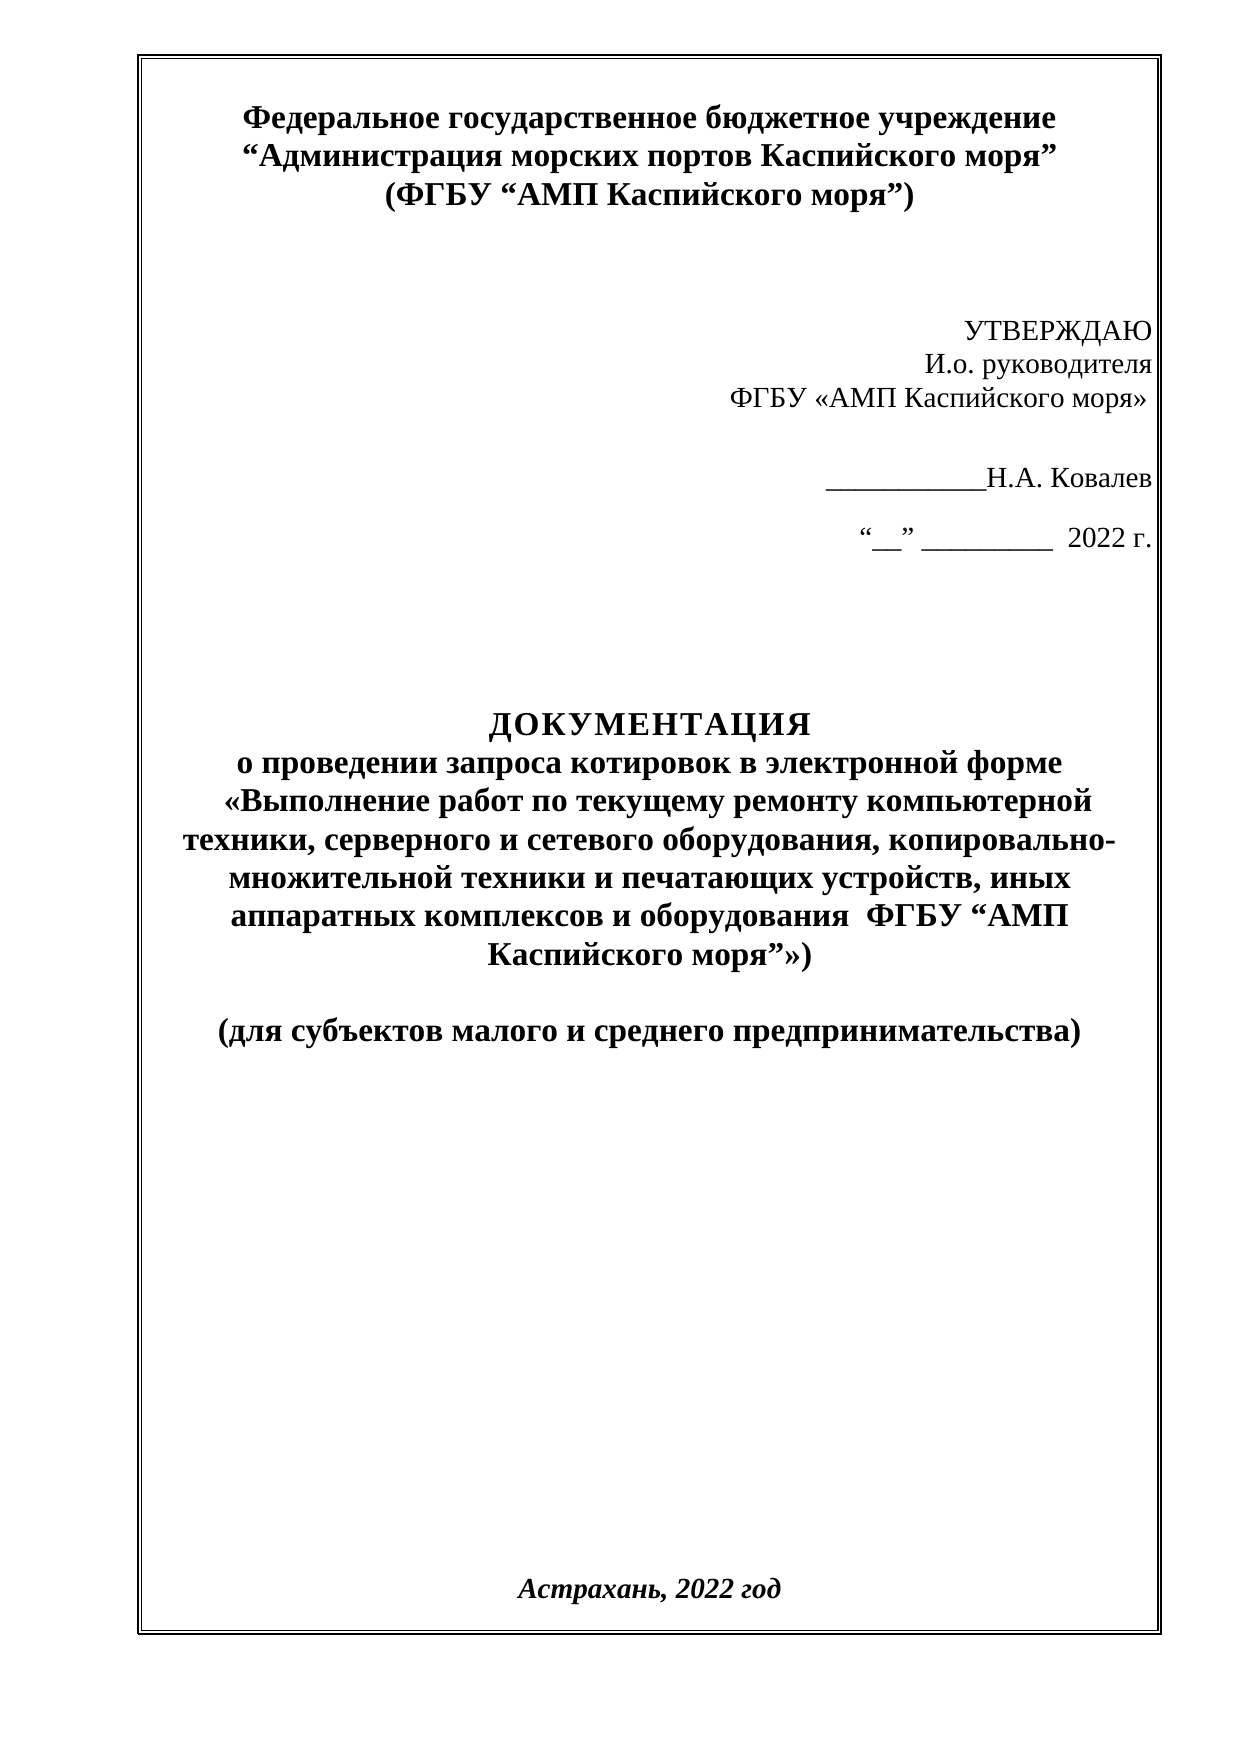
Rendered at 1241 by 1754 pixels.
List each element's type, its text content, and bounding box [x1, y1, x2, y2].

table_header Федеральное государственное бюджетное учреждение “Администрация морских портов Каспийского моря” (ФГБУ “АМП Каспийского моря”) УТВЕРЖДАЮ И.о. руководителя ФГБУ «АМП Каспийского моря» ___________Н.А. Ковалев “__” _________ 2022 г. ДОКУМЕНТАЦИЯ о проведении запроса котировок в электронной форме «Выполнение работ по текущему ремонту компьютерной техники, серверного и сетевого оборудования, копировально-множительной техники и печатающих устройств, иных аппаратных комплексов и оборудования ФГБУ “АМП Каспийского моря”») (для субъектов малого и среднего предпринимательства) Астрахань, 2022 год [142, 59, 1157, 1630]
